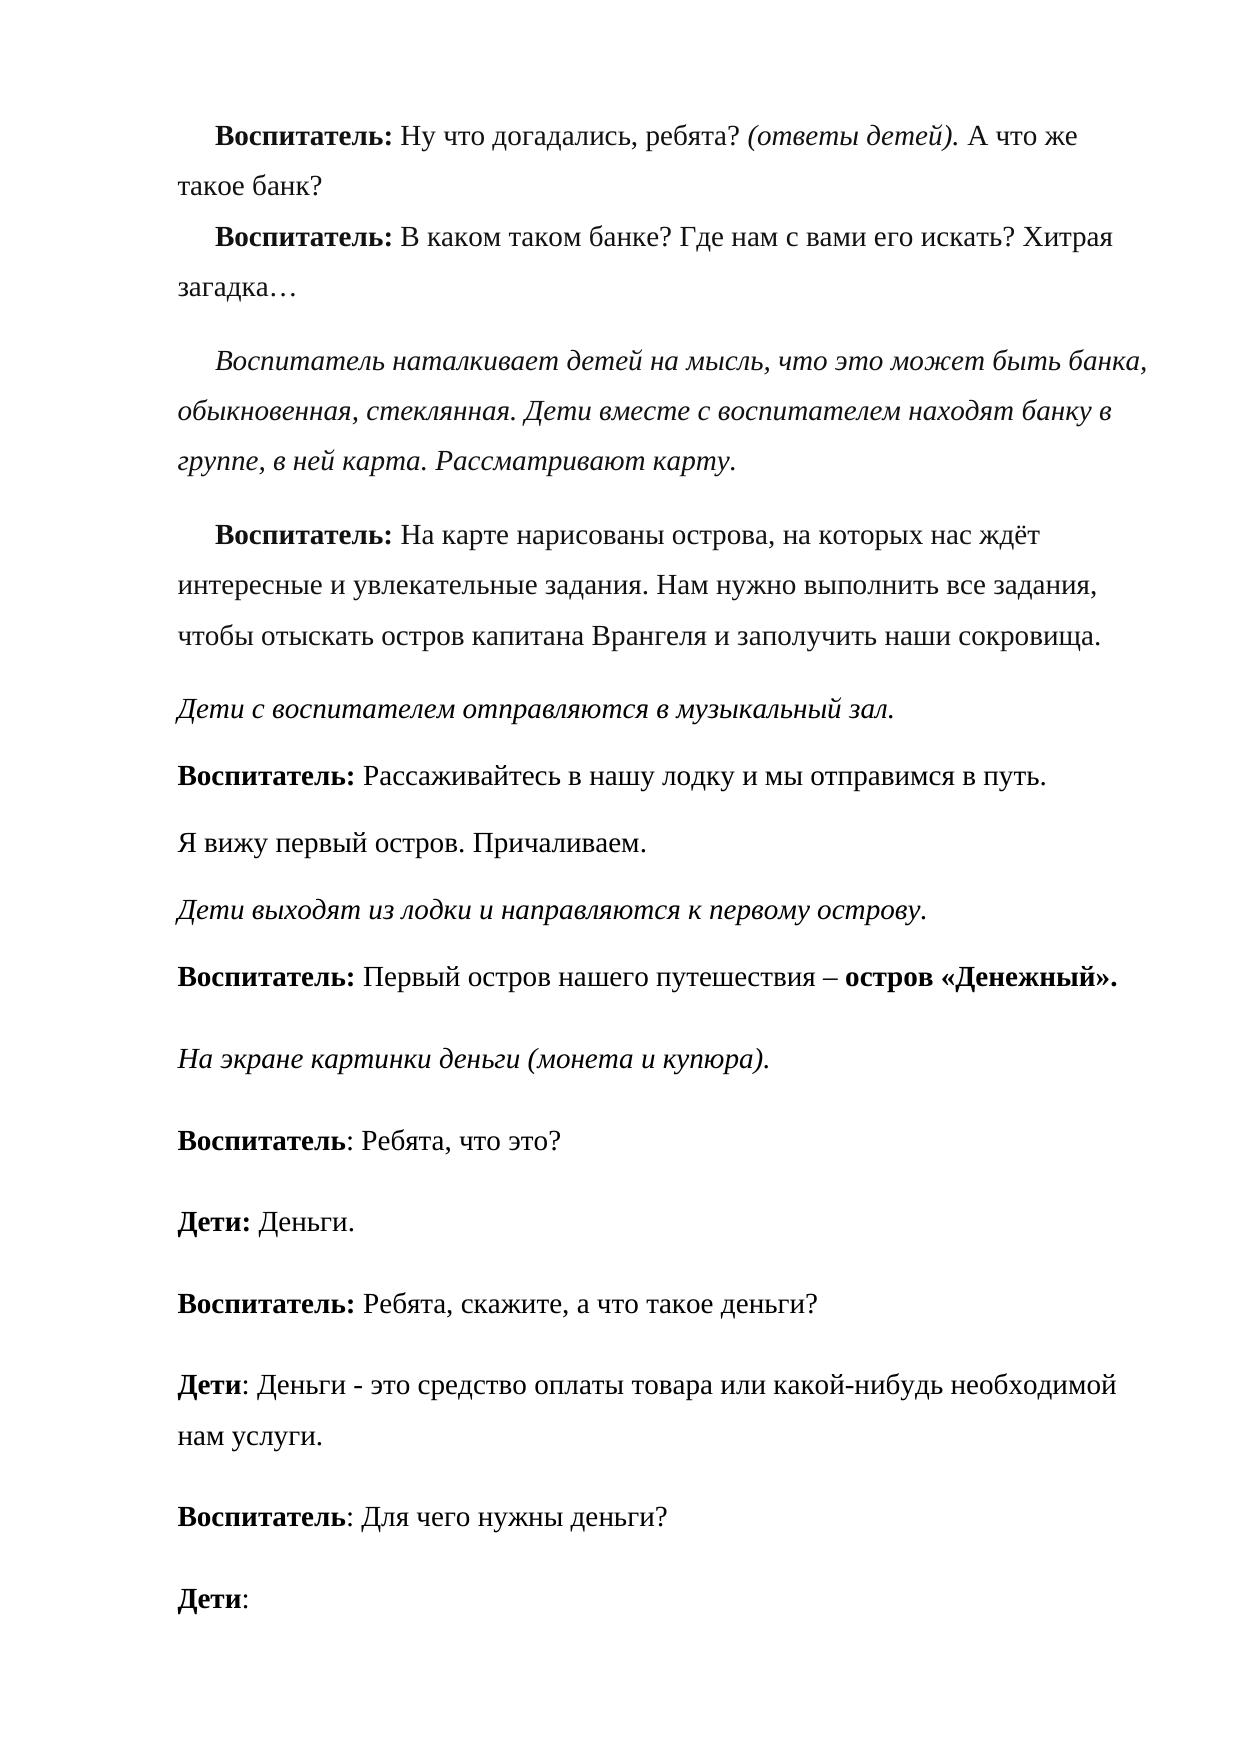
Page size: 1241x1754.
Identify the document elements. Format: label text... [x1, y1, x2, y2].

text Воспитатель наталкивает детей на мысль, что это может быть банка, обыкновенная, стеклянная. Дети вместе с воспитателем находят банку в группе, в ней карта. Рассматривают карту. [177, 343, 1152, 477]
text Воспитатель: Первый остров нашего путешествия – остров «Денежный». [177, 959, 1152, 993]
text Воспитатель: Ну что догадались, ребята? (ответы детей). А что же такое банк? [177, 118, 1152, 202]
text Воспитатель: Ребята, что это? [177, 1123, 1152, 1156]
text Дети выходят из лодки и направляются к первому острову. [177, 892, 1152, 926]
text Воспитатель: В каком таком банке? Где нам с вами его искать? Хитрая загадка… [177, 219, 1152, 303]
text Дети с воспитателем отправляются в музыкальный зал. [177, 692, 1152, 725]
text Дети: [177, 1581, 1152, 1614]
text Воспитатель: На карте нарисованы острова, на которых нас ждёт интересные и увлекательные задания. Нам нужно выполнить все задания, чтобы отыскать остров капитана Врангеля и заполучить наши сокровища. [177, 517, 1152, 651]
text Воспитатель: Рассаживайтесь в нашу лодку и мы отправимся в путь. [177, 758, 1152, 792]
text Я вижу первый остров. Причаливаем. [177, 826, 1152, 859]
text На экране картинки деньги (монета и купюра). [177, 1041, 1152, 1074]
text Дети: Деньги - это средство оплаты товара или какой-нибудь необходимой нам услуги. [177, 1367, 1152, 1451]
text Воспитатель: Для чего нужны деньги? [177, 1499, 1152, 1533]
text Воспитатель: Ребята, скажите, а что такое деньги? [177, 1286, 1152, 1319]
text Дети: Деньги. [177, 1204, 1152, 1238]
